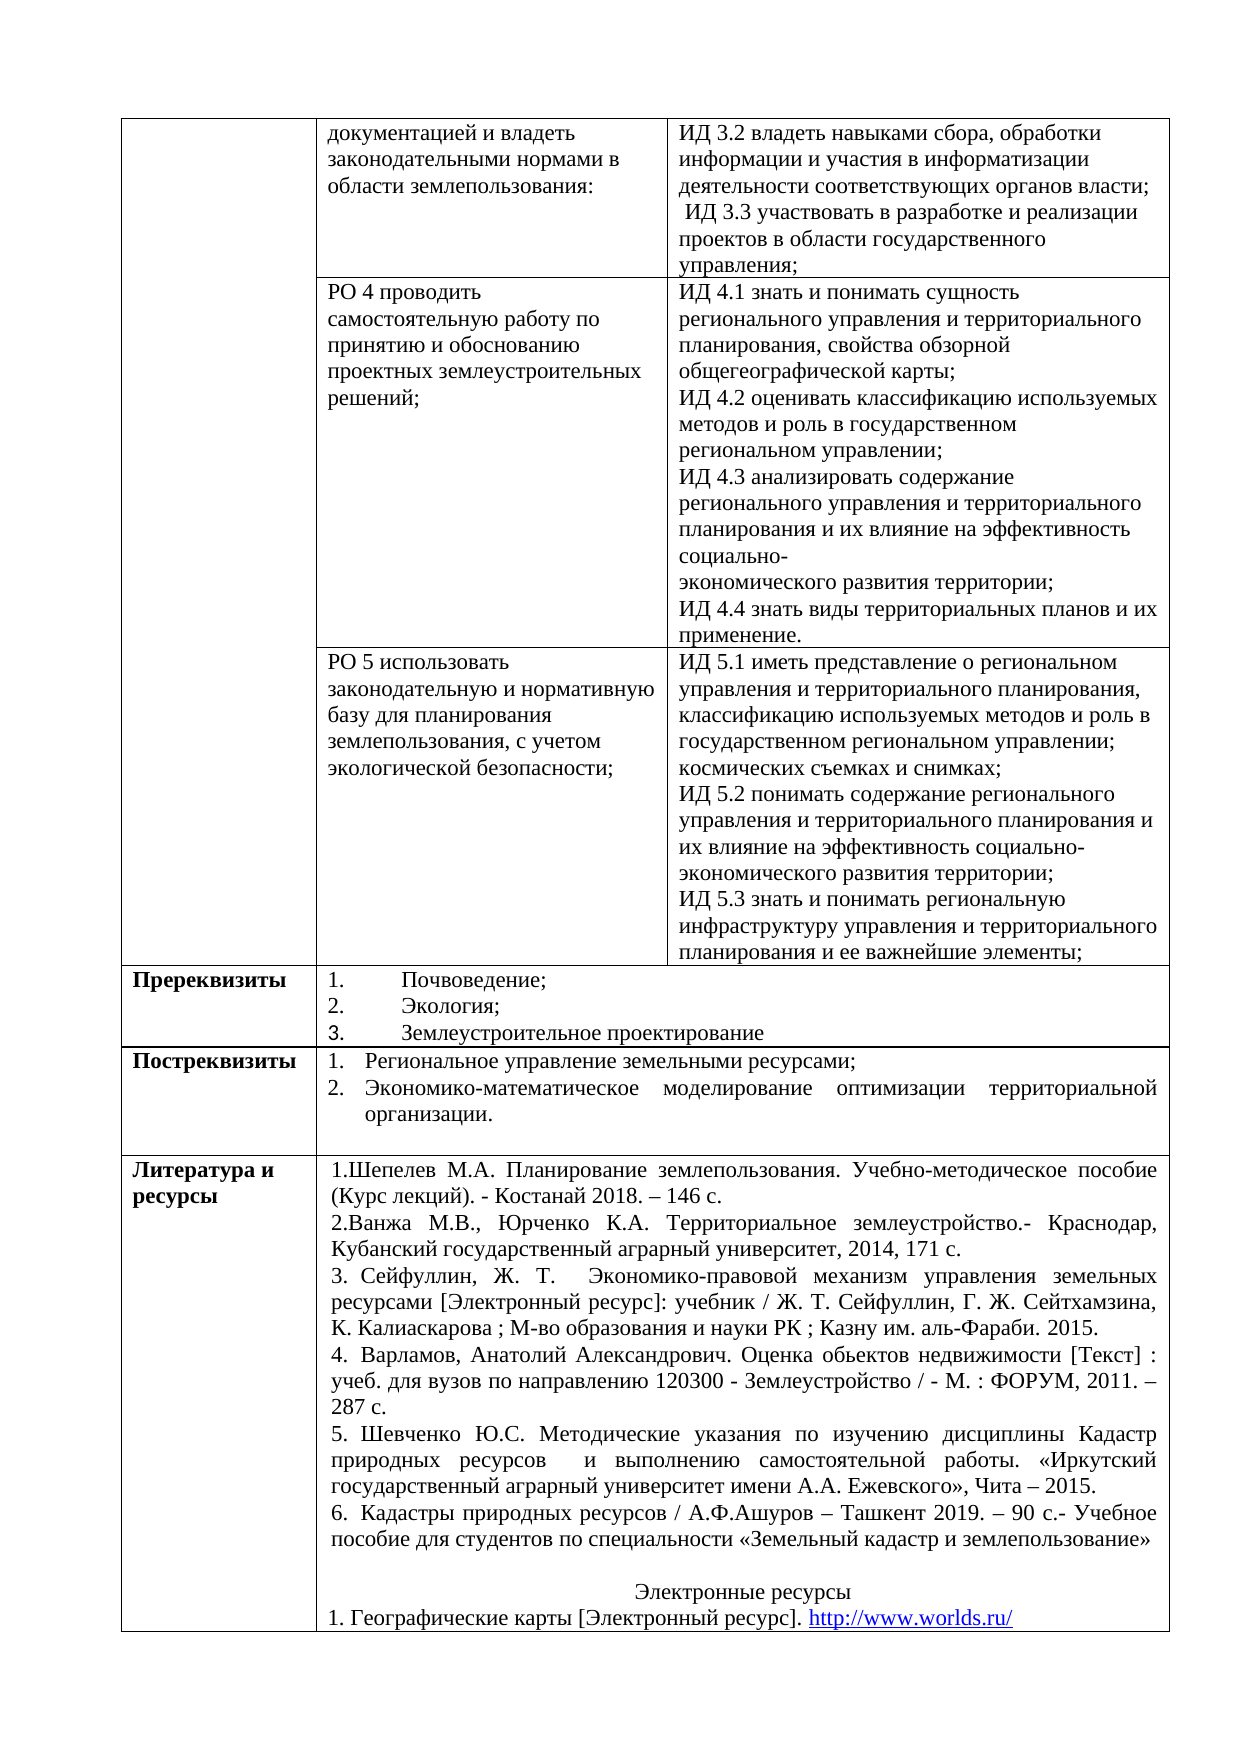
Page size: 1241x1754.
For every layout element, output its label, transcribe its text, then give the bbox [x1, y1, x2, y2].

table_cell ИД 4.1 знать и понимать сущность регионального управления и территориального планирования, свойства обзорной общегеографической карты; ИД 4.2 оценивать классификацию используемых методов и роль в государственном региональном управлении; ИД 4.3 анализировать содержание регионального управления и территориального планирования и их влияние на эффективность социально- экономического развития территории; ИД 4.4 знать виды территориальных планов и их применение. [668, 278, 1169, 647]
table_cell РО 4 проводить самостоятельную работу по принятию и обоснованию проектных землеустроительных решений; [317, 278, 667, 647]
table_cell Региональное управление земельными ресурсами; Экономико-математическое моделирование оптимизации территориальной организации. [317, 1048, 1169, 1155]
table_cell Пререквизиты [122, 966, 316, 1046]
table_cell РО 5 использовать законодательную и нормативную базу для планирования землепользования, с учетом экологической безопасности; [317, 648, 667, 964]
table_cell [122, 1156, 316, 1631]
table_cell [317, 1156, 1169, 1631]
table_cell Почвоведение; Экология; Землеустроительное проектирование [317, 966, 1169, 1046]
table_cell Постреквизиты [122, 1048, 316, 1155]
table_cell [317, 119, 667, 277]
table_cell ИД 5.1 иметь представление о региональном управления и территориального планирования, классификацию используемых методов и роль в государственном региональном управлении; космических съемках и снимках; ИД 5.2 понимать содержание регионального управления и территориального планирования и их влияние на эффективность социально- экономического развития территории; ИД 5.3 знать и понимать региональную инфраструктуру управления и территориального планирования и ее важнейшие элементы; [668, 648, 1169, 964]
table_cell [668, 119, 1169, 277]
